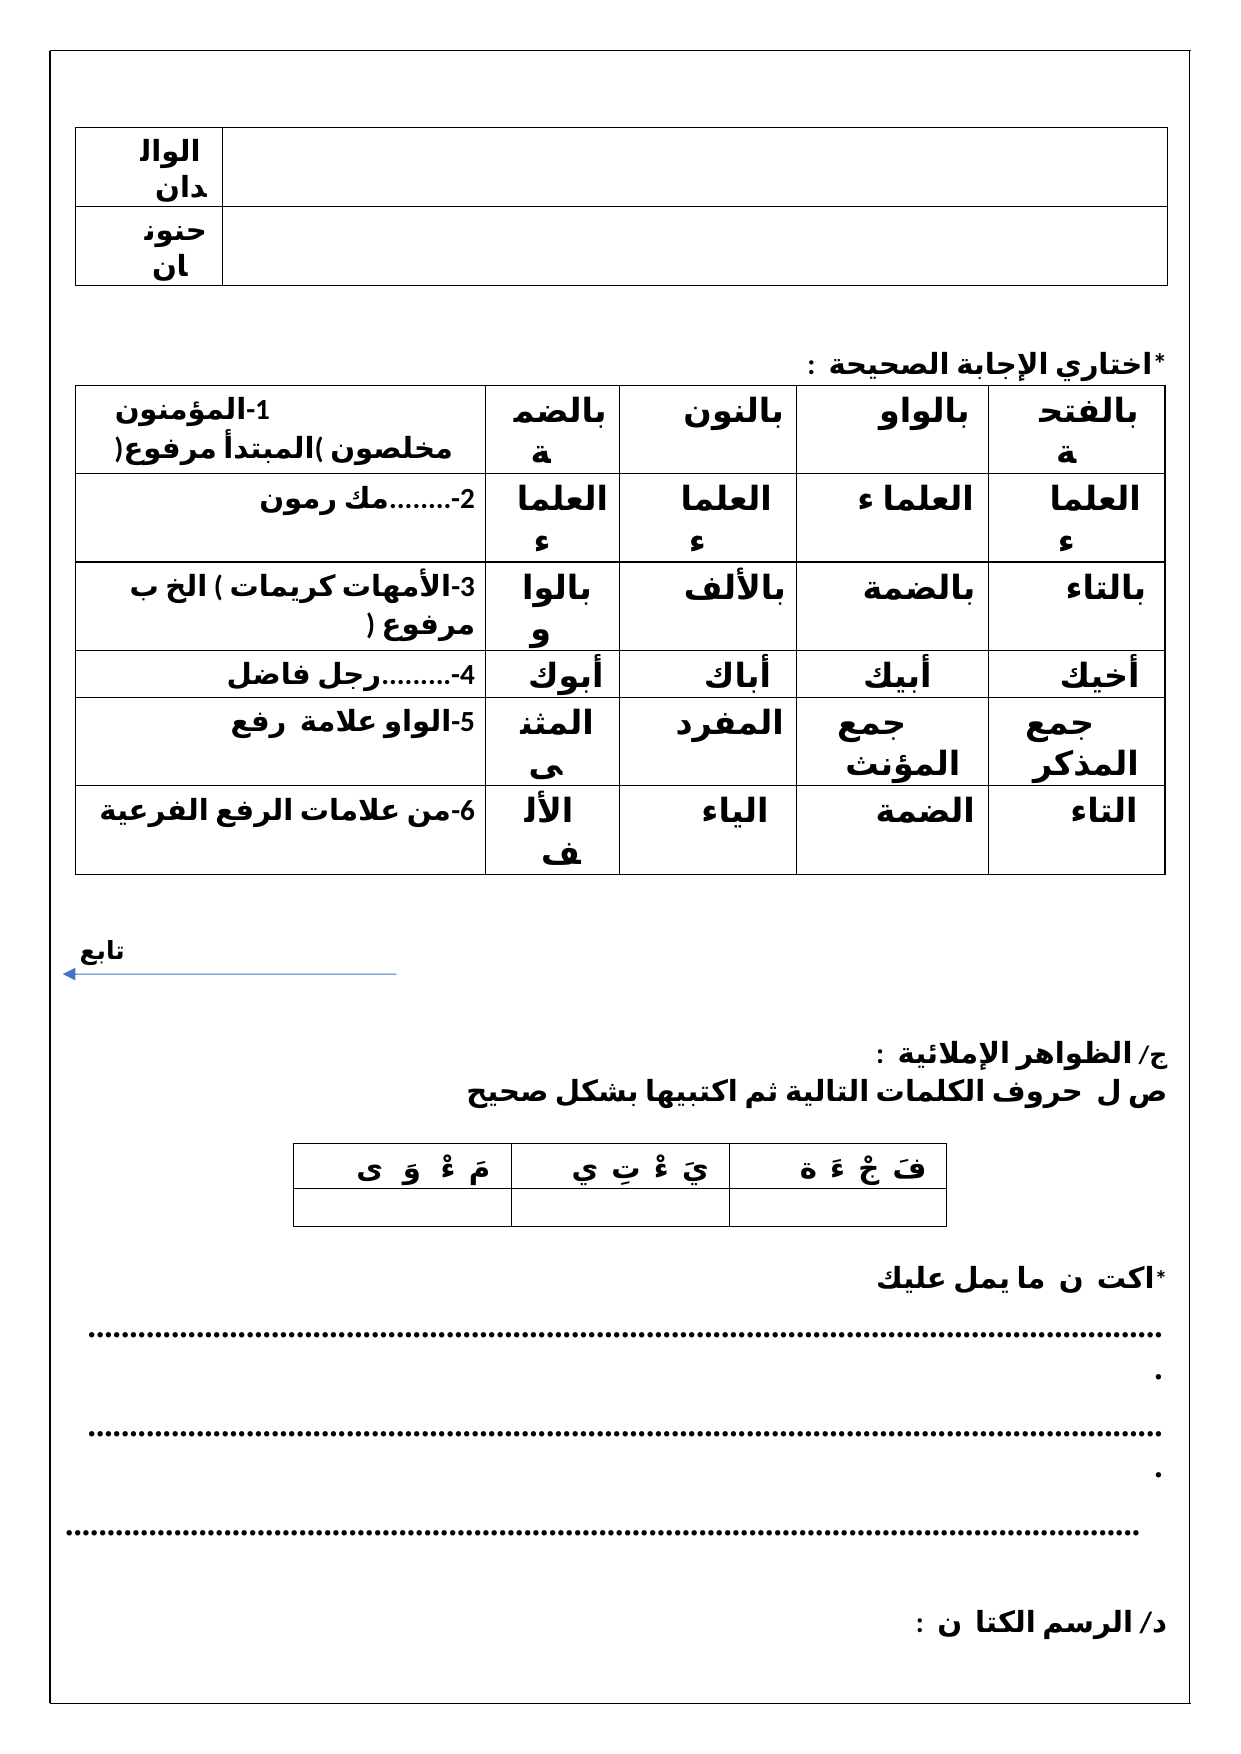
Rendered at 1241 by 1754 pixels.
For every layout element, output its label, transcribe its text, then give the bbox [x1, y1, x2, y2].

table_header بالضمة [486, 386, 619, 473]
table_cell المثنى [486, 698, 619, 785]
table_cell أبوك [486, 651, 619, 697]
table_header بالنون [620, 386, 796, 473]
table_cell الألف [486, 786, 619, 873]
table_cell العلما ء [620, 474, 796, 561]
table_cell بالتاء [989, 563, 1164, 650]
table_cell 4-.........رجل فاضل [76, 651, 485, 697]
text ج/ الظواهر الإملائية : [103, 1035, 1167, 1070]
text تابع [74, 935, 751, 965]
text د/ الرسم الكتا ن : [103, 1604, 1167, 1639]
table_cell الضمة [797, 786, 988, 873]
table_cell [512, 1189, 729, 1226]
table_cell جمع المؤنث [797, 698, 988, 785]
text *اختاري الإجابة الصحيحة : [103, 346, 1167, 382]
text ص ل حروف الكلمات التالية ثم اكتبيها بشكل صحيح [103, 1073, 1167, 1109]
table_cell الياء [620, 786, 796, 873]
table_cell [223, 207, 1167, 285]
table_cell 3-الأمهات كريمات ) الخ ب مرفوع ( [76, 563, 485, 650]
table_header يَ ءْ تِ ي [512, 1144, 729, 1188]
table_header بالواو [797, 386, 988, 473]
table_cell جمع المذكر [989, 698, 1164, 785]
table_cell بالواو [486, 563, 619, 650]
table_cell 6-من علامات الرفع الفرعية [76, 786, 485, 873]
text .................................................................................................................................. [75, 1405, 1162, 1485]
text .................................................................................................................................. [75, 1307, 1162, 1386]
table_cell 2-........مك رمون [76, 474, 485, 561]
table_cell الوالدان [76, 128, 222, 206]
table_cell بالألف [620, 563, 796, 650]
table_cell المفرد [620, 698, 796, 785]
table_cell بالضمة [797, 563, 988, 650]
table_header مَ ءْ وَ ى [294, 1144, 511, 1188]
table_cell أخيك [989, 651, 1164, 697]
table_cell 5-الواو علامة رفع [76, 698, 485, 785]
text ................................................................................................................................. [59, 1504, 1166, 1542]
table_cell [730, 1189, 946, 1226]
table_cell أبيك [797, 651, 988, 697]
table_cell أباك [620, 651, 796, 697]
table_header 1-المؤمنون مخلصون )المبتدأ مرفوع( [76, 386, 485, 473]
table_cell العلما ء [797, 474, 988, 561]
table_cell [294, 1189, 511, 1226]
table_header بالفتحة [989, 386, 1164, 473]
table_header فَ جْ ءَ ة [730, 1144, 946, 1188]
table_cell العلما ء [989, 474, 1164, 561]
table_cell [223, 128, 1167, 206]
table_cell العلما ء [486, 474, 619, 561]
table_cell التاء [989, 786, 1164, 873]
text *اكت ن ما يمل عليك [103, 1260, 1167, 1295]
table_cell حنونان [76, 207, 222, 285]
